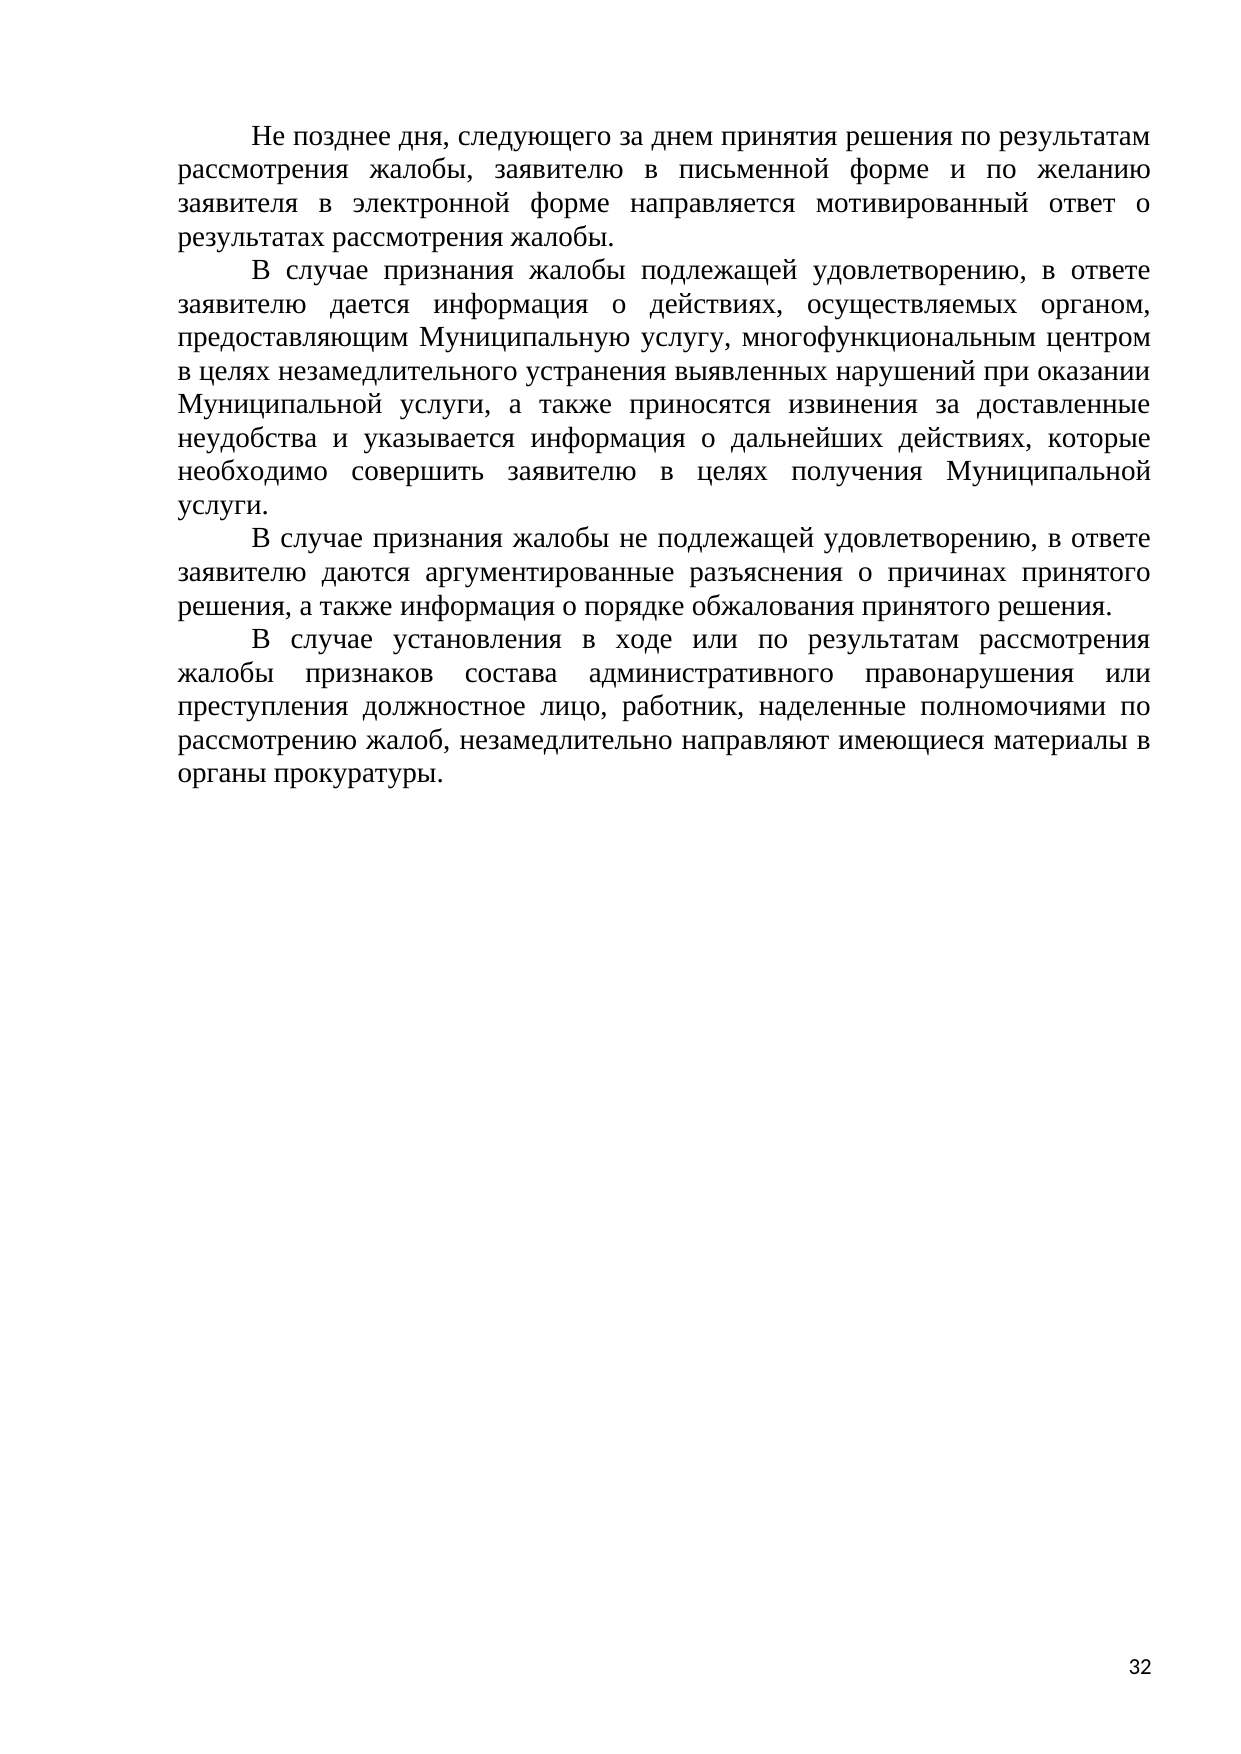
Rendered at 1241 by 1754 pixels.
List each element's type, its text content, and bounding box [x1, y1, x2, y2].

text Не позднее дня, следующего за днем принятия решения по результатам рассмотрения жалобы, заявителю в письменной форме и по желанию заявителя в электронной форме направляется мотивированный ответ о результатах рассмотрения жалобы. [177, 118, 1152, 252]
text В случае признания жалобы подлежащей удовлетворению, в ответе заявителю дается информация о действиях, осуществляемых органом, предоставляющим Муниципальную услугу, многофункциональным центром в целях незамедлительного устранения выявленных нарушений при оказании Муниципальной услуги, а также приносятся извинения за доставленные неудобства и указывается информация о дальнейших действиях, которые необходимо совершить заявителю в целях получения Муниципальной услуги. [177, 252, 1152, 521]
text В случае признания жалобы не подлежащей удовлетворению, в ответе заявителю даются аргументированные разъяснения о причинах принятого решения, а также информация о порядке обжалования принятого решения. [177, 521, 1152, 621]
text В случае установления в ходе или по результатам рассмотрения жалобы признаков состава административного правонарушения или преступления должностное лицо, работник, наделенные полномочиями по рассмотрению жалоб, незамедлительно направляют имеющиеся материалы в органы прокуратуры. [177, 621, 1152, 789]
